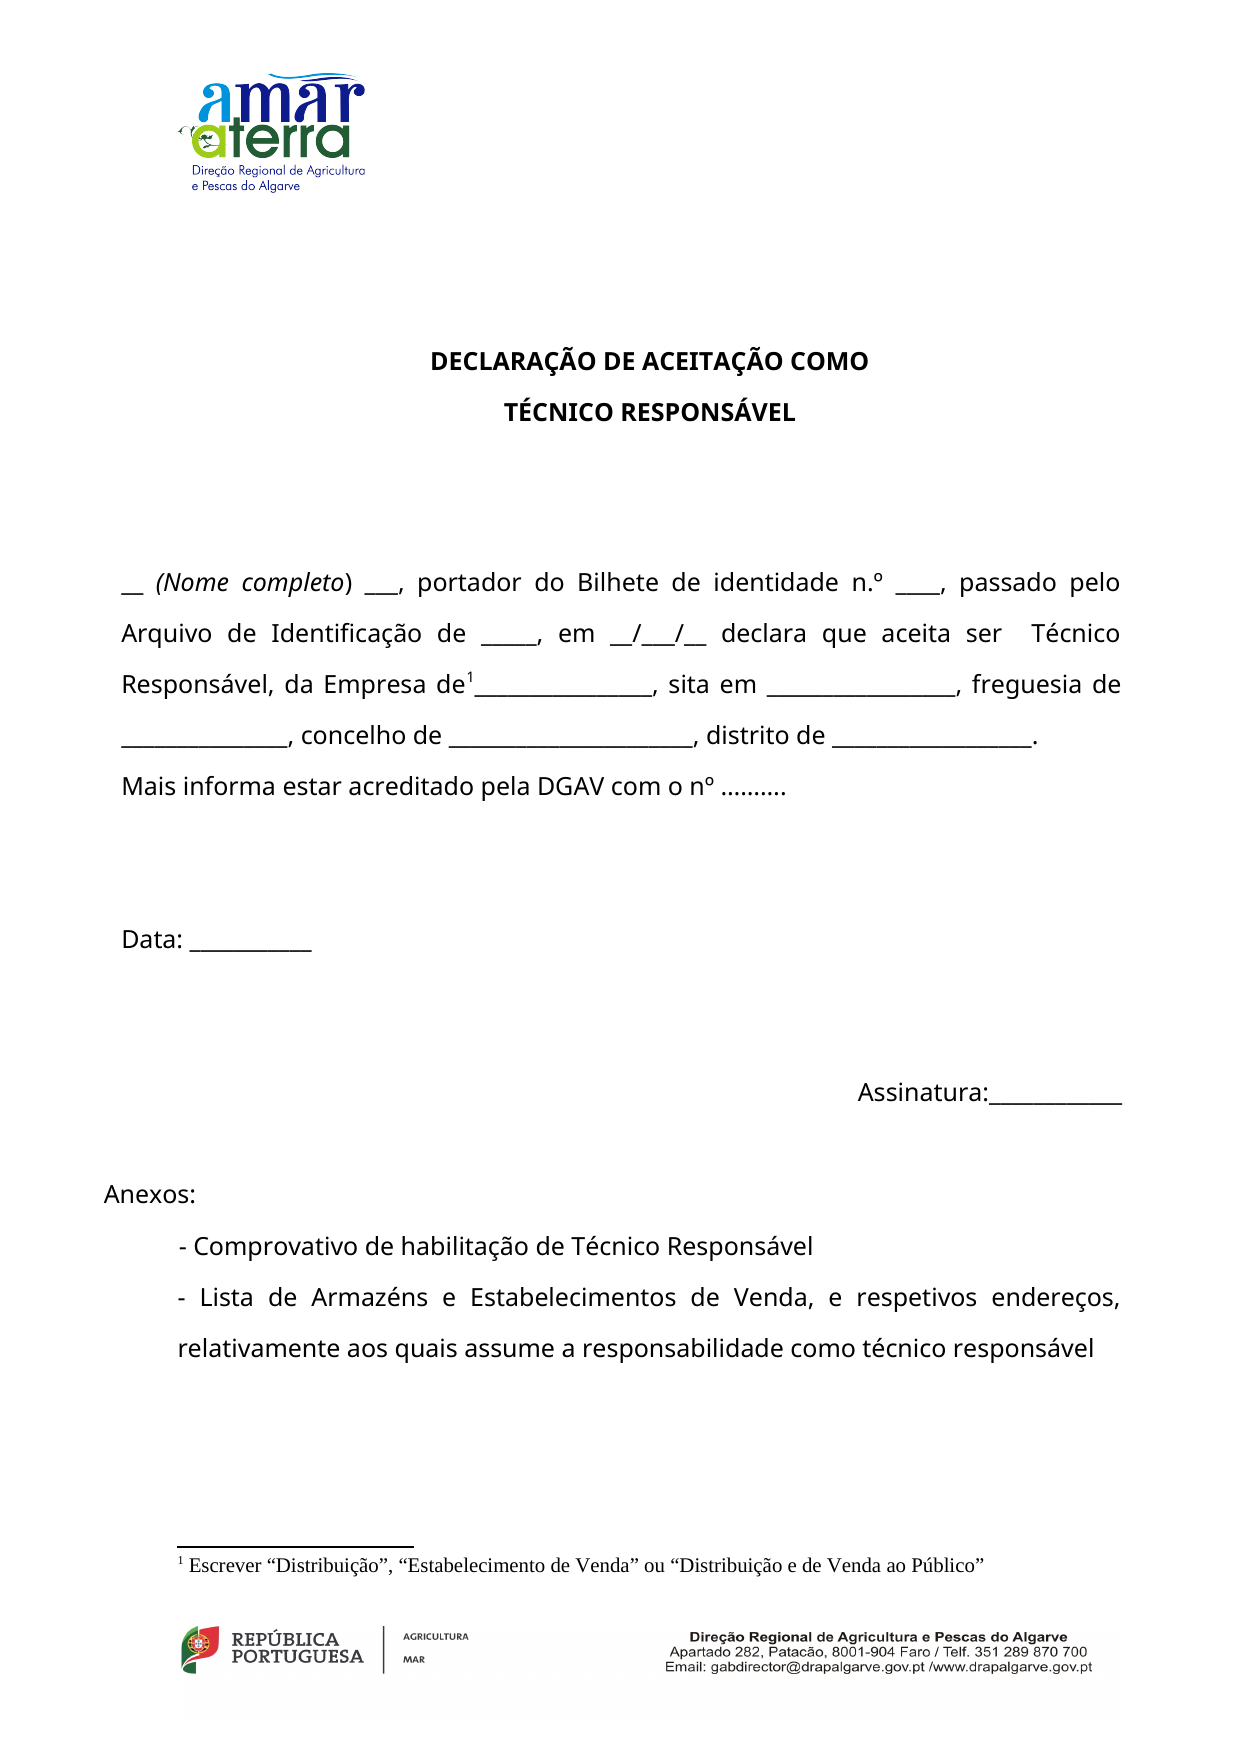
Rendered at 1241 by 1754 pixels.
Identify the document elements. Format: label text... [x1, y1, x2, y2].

text - Comprovativo de habilitação de Técnico Responsável [177, 1228, 1002, 1262]
text Anexos: [102, 1177, 1002, 1211]
text - Lista de Armazéns e Estabelecimentos de Venda, e respetivos endereços, relativamente aos quais assume a responsabilidade como técnico responsável [177, 1279, 1122, 1364]
text Mais informa estar acreditado pela DGAV com o nº ………. [121, 769, 1122, 803]
text Assinatura:____________ [0, 1075, 1122, 1109]
picture [177, 1626, 1123, 1722]
title TÉCNICO RESPONSÁVEL [177, 395, 1122, 429]
text Data: ___________ [121, 922, 1122, 956]
picture [177, 73, 365, 193]
text __ (Nome completo) ___, portador do Bilhete de identidade n.º ____, passado pelo Arquivo de Identificação de _____, em __/___/__ declara que aceita ser Técnico Responsável, da Empresa de________________, sita em _________________, freguesia de _______________, concelho de ______________________, distrito de __________________. [121, 565, 1122, 752]
title DECLARAÇÃO DE ACEITAÇÃO COMO [177, 344, 1122, 378]
